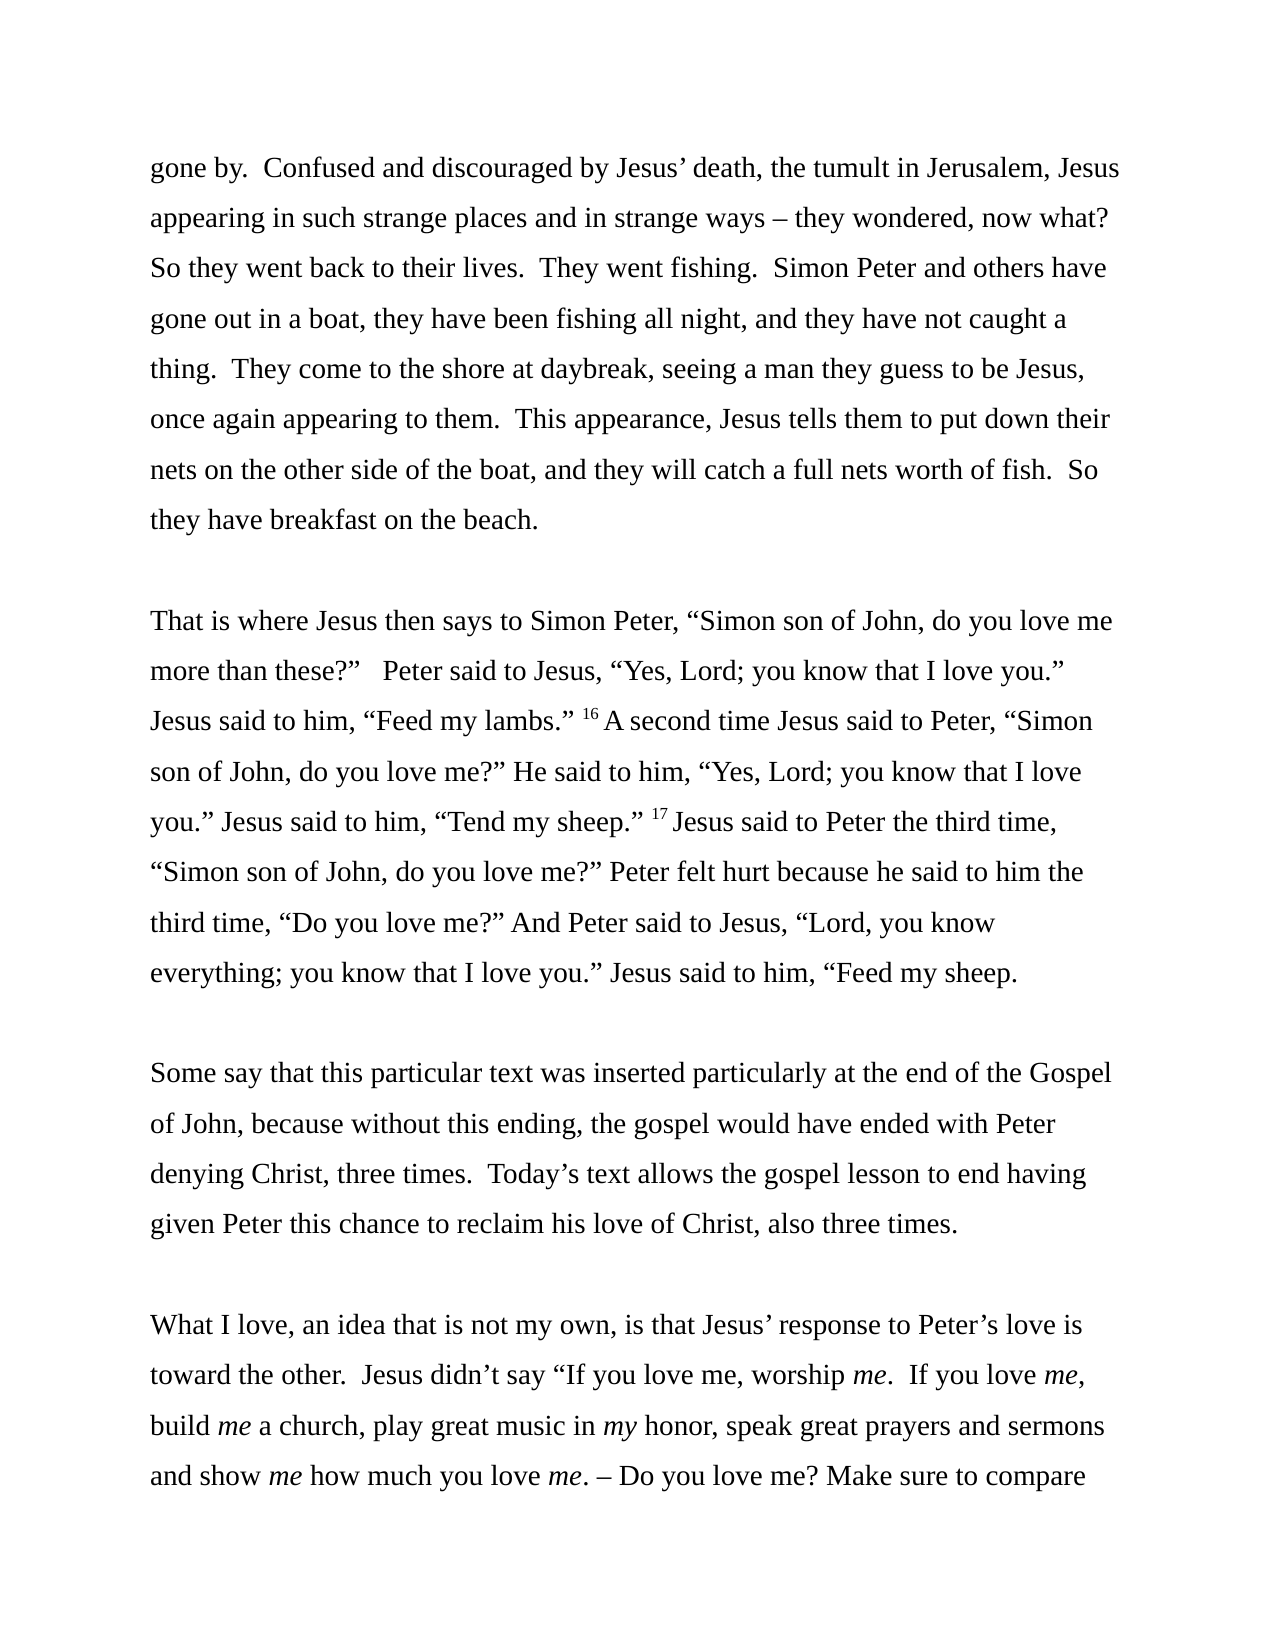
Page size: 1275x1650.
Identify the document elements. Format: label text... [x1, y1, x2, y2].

text Some say that this particular text was inserted particularly at the end of the Gospel of John, because without this ending, the gospel would have ended with Peter denying Christ, three times. Today’s text allows the gospel lesson to end having given Peter this chance to reclaim his love of Christ, also three times. [150, 1056, 1125, 1240]
text That is where Jesus then says to Simon Peter, “Simon son of John, do you love me more than these?” Peter said to Jesus, “Yes, Lord; you know that I love you.” Jesus said to him, “Feed my lambs.” 16 A second time Jesus said to Peter, “Simon son of John, do you love me?” He said to him, “Yes, Lord; you know that I love you.” Jesus said to him, “Tend my sheep.” 17 Jesus said to Peter the third time, “Simon son of John, do you love me?” Peter felt hurt because he said to him the third time, “Do you love me?” And Peter said to Jesus, “Lord, you know everything; you know that I love you.” Jesus said to him, “Feed my sheep. [150, 603, 1125, 988]
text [150, 150, 1125, 536]
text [150, 1307, 1125, 1492]
